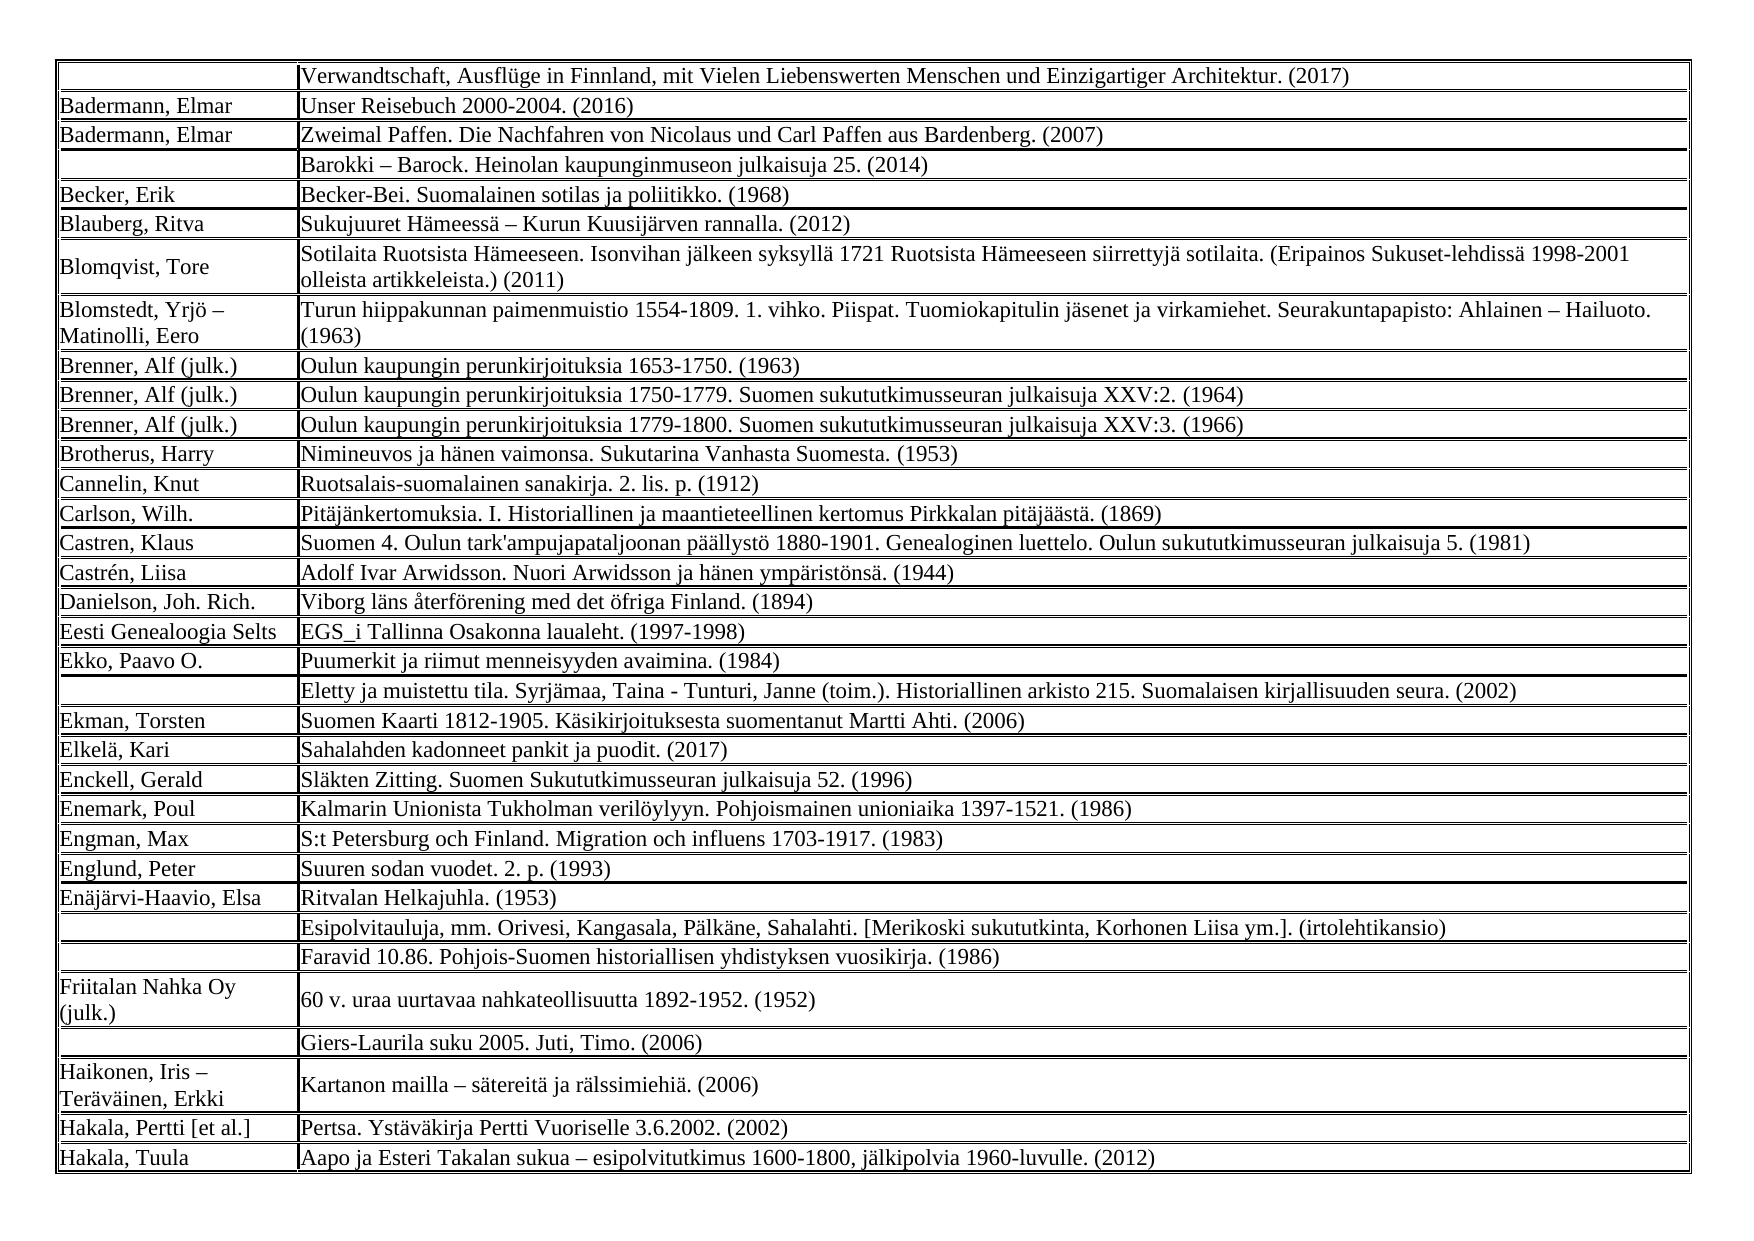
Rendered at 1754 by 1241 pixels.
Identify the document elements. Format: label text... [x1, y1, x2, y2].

table_cell Unser Reisebuch 2000-2004. (2016) [298, 89, 1690, 118]
table_cell Enemark, Poul [59, 792, 297, 822]
table_cell Friitalan Nahka Oy (julk.) [57, 970, 298, 1026]
table_cell Sukujuuret Hämeessä – Kurun Kuusijärven rannalla. (2012) [300, 207, 1689, 237]
table_cell Blauberg, Ritva [59, 207, 297, 237]
table_cell Brenner, Alf (julk.) [57, 408, 298, 437]
table_cell Brotherus, Harry [59, 437, 297, 467]
table_cell Blomqvist, Tore [57, 237, 298, 292]
table_cell Suomen Kaarti 1812-1905. Käsikirjoituksesta suomentanut Martti Ahti. (2006) [300, 704, 1689, 733]
table_cell Becker, Erik [59, 178, 297, 207]
table_cell Zweimal Paffen. Die Nachfahren von Nicolaus und Carl Paffen aus Bardenberg. (2007) [300, 118, 1689, 148]
table_cell Castren, Klaus [59, 526, 297, 556]
table_cell Faravid 10.86. Pohjois-Suomen historiallisen yhdistyksen vuosikirja. (1986) [300, 940, 1689, 970]
table_cell EGS_i Tallinna Osakonna laualeht. (1997-1998) [298, 615, 1690, 644]
table_cell Ekko, Paavo O. [59, 644, 297, 674]
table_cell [298, 63, 1689, 89]
table_cell Suomen 4. Oulun tark'ampujapataljoonan päällystö 1880-1901. Genealoginen luettelo. Oulun sukututkimusseuran julkaisuja 5. (1981) [300, 526, 1689, 556]
table_cell Ruotsalais-suomalainen sanakirja. 2. lis. p. (1912) [298, 467, 1690, 496]
table_cell Aapo ja Esteri Takalan sukua – esipolvitutkimus 1600-1800, jälkipolvia 1960-luvulle. (2012) [298, 1141, 1690, 1170]
table_cell Haikonen, Iris – Teräväinen, Erkki [59, 1055, 297, 1111]
table_cell Eesti Genealoogia Selts [57, 615, 298, 644]
table_cell Släkten Zitting. Suomen Sukututkimusseuran julkaisuja 52. (1996) [298, 763, 1690, 792]
table_cell Badermann, Elmar [59, 118, 297, 148]
table_cell Hakala, Pertti [et al.] [59, 1111, 297, 1141]
table_cell Eletty ja muistettu tila. Syrjämaa, Taina - Tunturi, Janne (toim.). Historiallinen arkisto 215. Suomalaisen kirjallisuuden seura. (2002) [300, 674, 1689, 703]
table_cell [59, 674, 297, 703]
table_cell Brenner, Alf (julk.) [59, 349, 297, 378]
table_cell Sotilaita Ruotsista Hämeeseen. Isonvihan jälkeen syksyllä 1721 Ruotsista Hämeeseen siirrettyjä sotilaita. (Eripainos Sukuset-lehdissä 1998-2001 olleista artikkeleista.) (2011) [298, 237, 1690, 292]
table_cell Adolf Ivar Arwidsson. Nuori Arwidsson ja hänen ympäristönsä. (1944) [298, 556, 1690, 585]
table_cell Becker-Bei. Suomalainen sotilas ja poliitikko. (1968) [300, 178, 1689, 207]
table_cell [57, 911, 298, 940]
table_cell Badermann, Elmar [57, 89, 298, 118]
table_cell Oulun kaupungin perunkirjoituksia 1653-1750. (1963) [300, 349, 1689, 378]
table_cell Cannelin, Knut [57, 467, 298, 496]
table_cell Pitäjänkertomuksia. I. Historiallinen ja maantieteellinen kertomus Pirkkalan pitäjäästä. (1869) [300, 496, 1689, 526]
table_cell Viborg läns återförening med det öfriga Finland. (1894) [300, 585, 1689, 615]
table_cell Puumerkit ja riimut menneisyyden avaimina. (1984) [300, 644, 1689, 674]
table_cell Blomstedt, Yrjö – Matinolli, Eero [59, 293, 297, 348]
table_cell Nimineuvos ja hänen vaimonsa. Sukutarina Vanhasta Suomesta. (1953) [300, 437, 1689, 467]
table_cell Ritvalan Helkajuhla. (1953) [300, 881, 1689, 911]
table_cell Giers-Laurila suku 2005. Juti, Timo. (2006) [298, 1026, 1690, 1055]
table_cell Ekman, Torsten [59, 704, 297, 733]
table_cell Enäjärvi-Haavio, Elsa [59, 881, 297, 911]
table_cell [57, 1026, 298, 1055]
table_cell Oulun kaupungin perunkirjoituksia 1750-1779. Suomen sukututkimusseuran julkaisuja XXV:2. (1964) [300, 378, 1689, 408]
table_cell [59, 940, 297, 970]
table_cell S:t Petersburg och Finland. Migration och influens 1703-1917. (1983) [298, 822, 1690, 851]
table_cell Carlson, Wilh. [59, 496, 297, 526]
table_cell Engman, Max [57, 822, 298, 851]
table_cell Enckell, Gerald [57, 763, 298, 792]
table_cell Turun hiippakunnan paimenmuistio 1554-1809. 1. vihko. Piispat. Tuomiokapitulin jäsenet ja virkamiehet. Seurakuntapapisto: Ahlainen – Hailuoto. (1963) [300, 293, 1689, 348]
table_cell Suuren sodan vuodet. 2. p. (1993) [300, 851, 1689, 881]
table_cell Esipolvitauluja, mm. Orivesi, Kangasala, Pälkäne, Sahalahti. [Merikoski sukututkinta, Korhonen Liisa ym.]. (irtolehtikansio) [298, 911, 1690, 940]
table_cell Kartanon mailla – sätereitä ja rälssimiehiä. (2006) [300, 1055, 1689, 1111]
table_cell Brenner, Alf (julk.) [59, 378, 297, 408]
table_cell Elkelä, Kari [59, 733, 297, 763]
table_cell Oulun kaupungin perunkirjoituksia 1779-1800. Suomen sukututkimusseuran julkaisuja XXV:3. (1966) [298, 408, 1690, 437]
table_cell Badermann, Elmar [59, 61, 298, 89]
table_cell Castrén, Liisa [57, 556, 298, 585]
table_cell Englund, Peter [59, 851, 297, 881]
table_cell Barokki – Barock. Heinolan kaupunginmuseon julkaisuja 25. (2014) [300, 148, 1690, 177]
table_cell Sahalahden kadonneet pankit ja puodit. (2017) [300, 733, 1689, 763]
table_cell Danielson, Joh. Rich. [59, 585, 297, 615]
table_cell Pertsa. Ystäväkirja Pertti Vuoriselle 3.6.2002. (2002) [300, 1111, 1689, 1141]
table_cell 60 v. uraa uurtavaa nahkateollisuutta 1892-1952. (1952) [298, 970, 1690, 1026]
table_cell Hakala, Tuula [57, 1141, 298, 1170]
table_cell [57, 148, 297, 177]
table_cell Kalmarin Unionista Tukholman verilöylyyn. Pohjoismainen unioniaika 1397-1521. (1986) [300, 792, 1689, 822]
